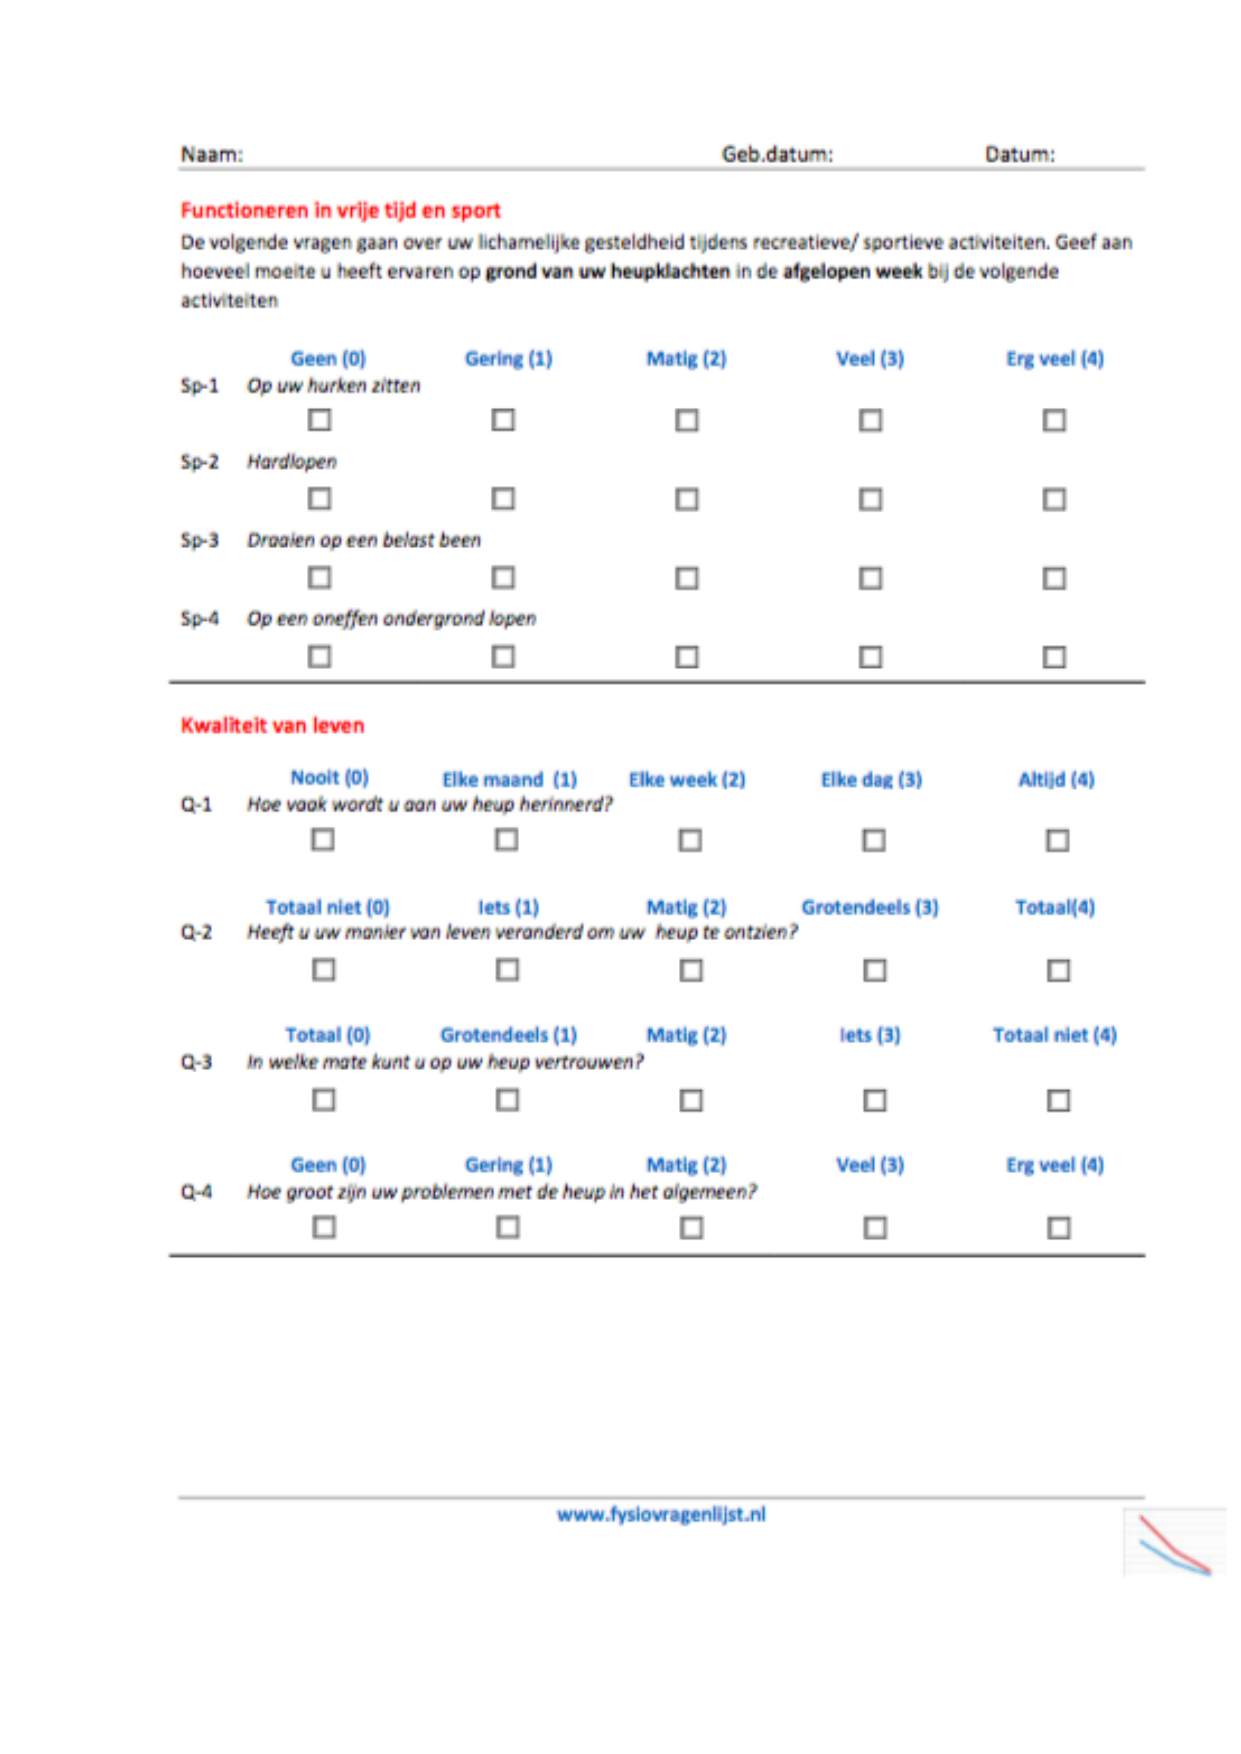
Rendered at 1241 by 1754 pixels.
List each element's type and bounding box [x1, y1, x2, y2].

picture [147, 118, 1227, 1594]
